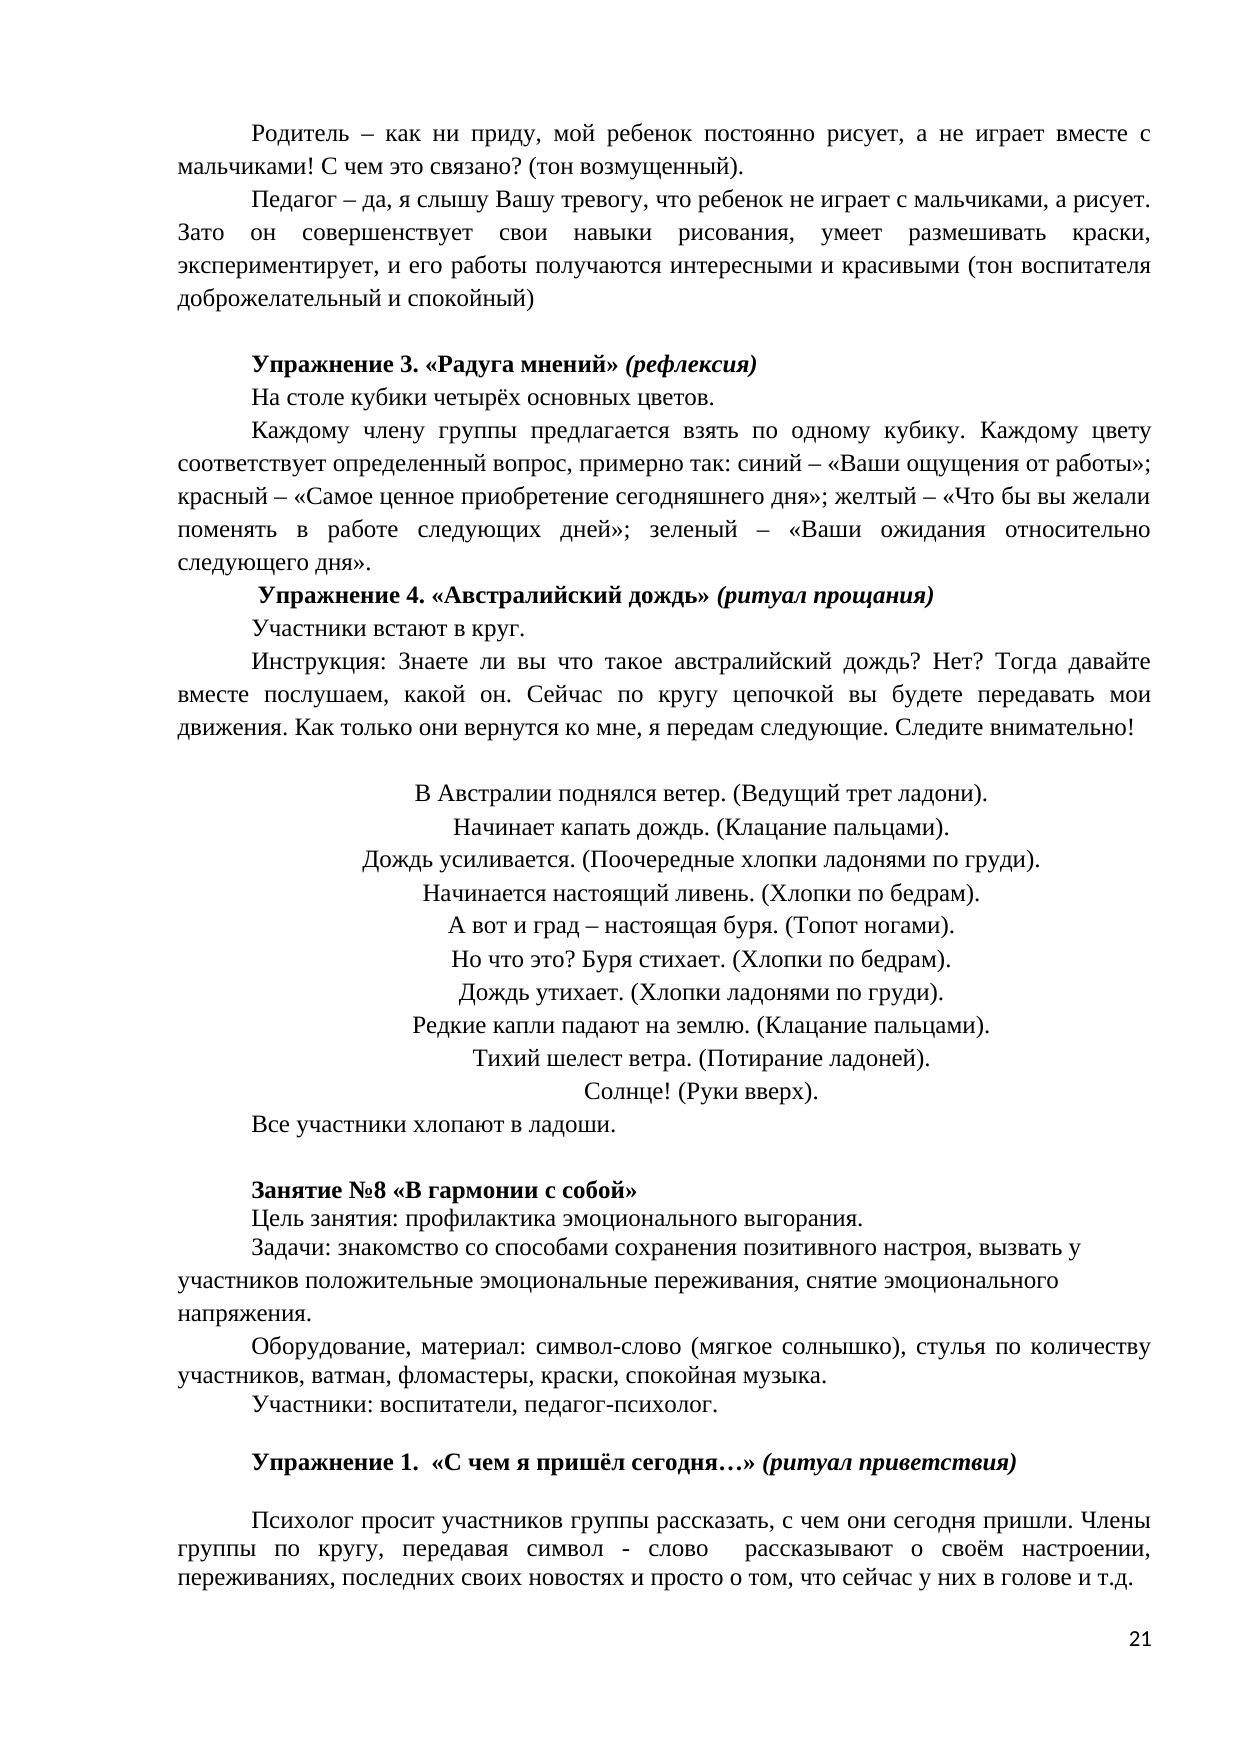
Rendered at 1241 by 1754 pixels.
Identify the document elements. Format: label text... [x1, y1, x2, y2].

text Тихий шелест ветра. (Потирание ладоней). [177, 1043, 1152, 1071]
text Инструкция: Знаете ли вы что такое австралийский дождь? Нет? Тогда давайте вместе послушаем, какой он. Сейчас по кругу цепочкой вы будете передавать мои движения. Как только они вернутся ко мне, я передам следующие. Следите внимательно! [177, 646, 1152, 741]
text Упражнение 3. «Радуга мнений» (рефлексия) [177, 349, 1152, 378]
text Все участники хлопают в ладоши. [177, 1109, 1152, 1137]
text Занятие №8 «В гармонии с собой» [177, 1175, 1152, 1203]
text На столе кубики четырёх основных цветов. [177, 382, 1152, 411]
text Дождь усиливается. (Поочередные хлопки ладонями по груди). [177, 844, 1152, 873]
text В Австралии поднялся ветер. (Ведущий трет ладони). [177, 778, 1152, 807]
text Упражнение 1. «С чем я пришёл сегодня…» (ритуал приветствия) [177, 1447, 1152, 1476]
text Редкие капли падают на землю. (Клацание пальцами). [177, 1010, 1152, 1038]
text Участники встают в круг. [177, 613, 1152, 642]
text Начинается настоящий ливень. (Хлопки по бедрам). [177, 878, 1152, 906]
text Но что это? Буря стихает. (Хлопки по бедрам). [177, 944, 1152, 972]
text Цель занятия: профилактика эмоционального выгорания. [177, 1203, 1152, 1232]
text Участники: воспитатели, педагог-психолог. [177, 1389, 1152, 1418]
text Дождь утихает. (Хлопки ладонями по груди). [177, 977, 1152, 1005]
text Солнце! (Руки вверх). [177, 1076, 1152, 1104]
text Каждому члену группы предлагается взять по одному кубику. Каждому цвету соответствует определенный вопрос, примерно так: синий – «Ваши ощущения от работы»; красный – «Самое ценное приобретение сегодняшнего дня»; желтый – «Что бы вы желали поменять в работе следующих дней»; зеленый – «Ваши ожидания относительно следующего дня». [177, 415, 1152, 576]
text Психолог просит участников группы рассказать, с чем они сегодня пришли. Члены группы по кругу, передавая символ - слово рассказывают о своём настроении, переживаниях, последних своих новостях и просто о том, что сейчас у них в голове и т.д. [177, 1505, 1152, 1591]
text Оборудование, материал: символ-слово (мягкое солнышко), стулья по количеству участников, ватман, фломастеры, краски, спокойная музыка. [177, 1331, 1152, 1389]
text Родитель – как ни приду, мой ребенок постоянно рисует, а не играет вместе с мальчиками! С чем это связано? (тон возмущенный). [177, 118, 1152, 180]
text Педагог – да, я слышу Вашу тревогу, что ребенок не играет с мальчиками, а рисует. Зато он совершенствует свои навыки рисования, умеет размешивать краски, экспериментирует, и его работы получаются интересными и красивыми (тон воспитателя доброжелательный и спокойный) [177, 184, 1152, 312]
text А вот и град – настоящая буря. (Топот ногами). [177, 911, 1152, 939]
text Задачи: знакомство со способами сохранения позитивного настроя, вызвать у участников положительные эмоциональные переживания, снятие эмоционального напряжения. [177, 1232, 1152, 1327]
text Начинает капать дождь. (Клацание пальцами). [177, 812, 1152, 840]
text Упражнение 4. «Австралийский дождь» (ритуал прощания) [177, 580, 1152, 609]
